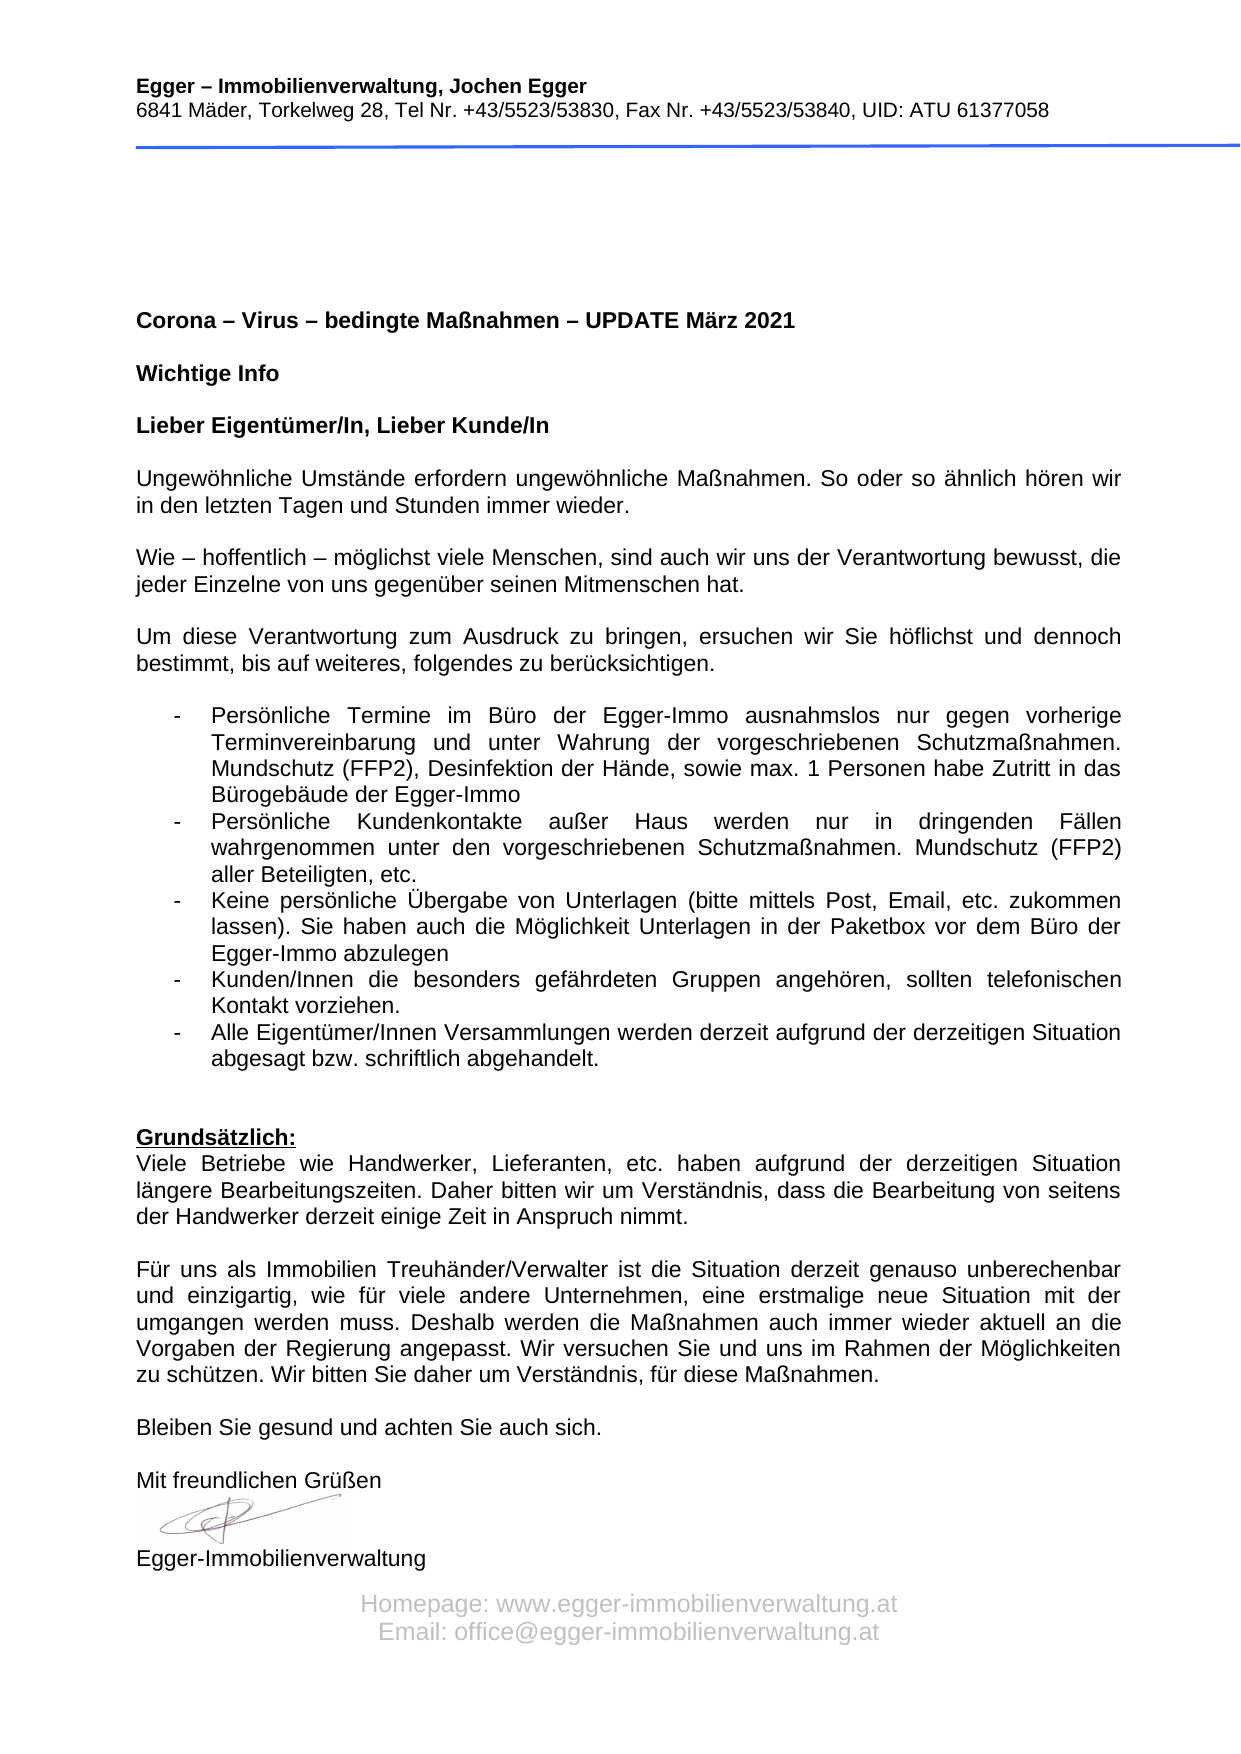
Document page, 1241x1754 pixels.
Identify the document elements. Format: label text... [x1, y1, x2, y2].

list Persönliche Termine im Büro der Egger-Immo ausnahmslos nur gegen vorherige Terminvereinbarung und unter Wahrung der vorgeschriebenen Schutzmaßnahmen. Mundschutz (FFP2), Desinfektion der Hände, sowie max. 1 Personen habe Zutritt in das Bürogebäude der Egger-Immo [173, 702, 1122, 808]
text Wichtige Info [136, 360, 1122, 386]
text Grundsätzlich: [136, 1124, 1122, 1150]
text Viele Betriebe wie Handwerker, Lieferanten, etc. haben aufgrund der derzeitigen Situation längere Bearbeitungszeiten. Daher bitten wir um Verständnis, dass die Bearbeitung von seitens der Handwerker derzeit einige Zeit in Anspruch nimmt. [136, 1150, 1122, 1229]
text Egger-Immobilienverwaltung [136, 1544, 1122, 1571]
text Lieber Eigentümer/In, Lieber Kunde/In [136, 412, 1122, 439]
picture [135, 1493, 352, 1545]
list Keine persönliche Übergabe von Unterlagen (bitte mittels Post, Email, etc. zukommen lassen). Sie haben auch die Möglichkeit Unterlagen in der Paketbox vor dem Büro der Egger-Immo abzulegen [173, 887, 1122, 966]
list Kunden/Innen die besonders gefährdeten Gruppen angehören, sollten telefonischen Kontakt vorziehen. [173, 966, 1122, 1019]
text Mit freundlichen Grüßen [136, 1467, 1122, 1493]
text Um diese Verantwortung zum Ausdruck zu bringen, ersuchen wir Sie höflichst und dennoch bestimmt, bis auf weiteres, folgendes zu berücksichtigen. [136, 623, 1122, 676]
text Corona – Virus – bedingte Maßnahmen – UPDATE März 2021 [136, 307, 1122, 333]
text Wie – hoffentlich – möglichst viele Menschen, sind auch wir uns der Verantwortung bewusst, die jeder Einzelne von uns gegenüber seinen Mitmenschen hat. [136, 544, 1122, 597]
list Persönliche Kundenkontakte außer Haus werden nur in dringenden Fällen wahrgenommen unter den vorgeschriebenen Schutzmaßnahmen. Mundschutz (FFP2) aller Beteiligten, etc. [173, 808, 1122, 887]
text Ungewöhnliche Umstände erfordern ungewöhnliche Maßnahmen. So oder so ähnlich hören wir in den letzten Tagen und Stunden immer wieder. [136, 465, 1122, 518]
text Für uns als Immobilien Treuhänder/Verwalter ist die Situation derzeit genauso unberechenbar und einzigartig, wie für viele andere Unternehmen, eine erstmalige neue Situation mit der umgangen werden muss. Deshalb werden die Maßnahmen auch immer wieder aktuell an die Vorgaben der Regierung angepasst. Wir versuchen Sie und uns im Rahmen der Möglichkeiten zu schützen. Wir bitten Sie daher um Verständnis, für diese Maßnahmen. [136, 1256, 1122, 1388]
text Bleiben Sie gesund und achten Sie auch sich. [136, 1414, 1122, 1440]
list Alle Eigentümer/Innen Versammlungen werden derzeit aufgrund der derzeitigen Situation abgesagt bzw. schriftlich abgehandelt. [173, 1019, 1122, 1071]
